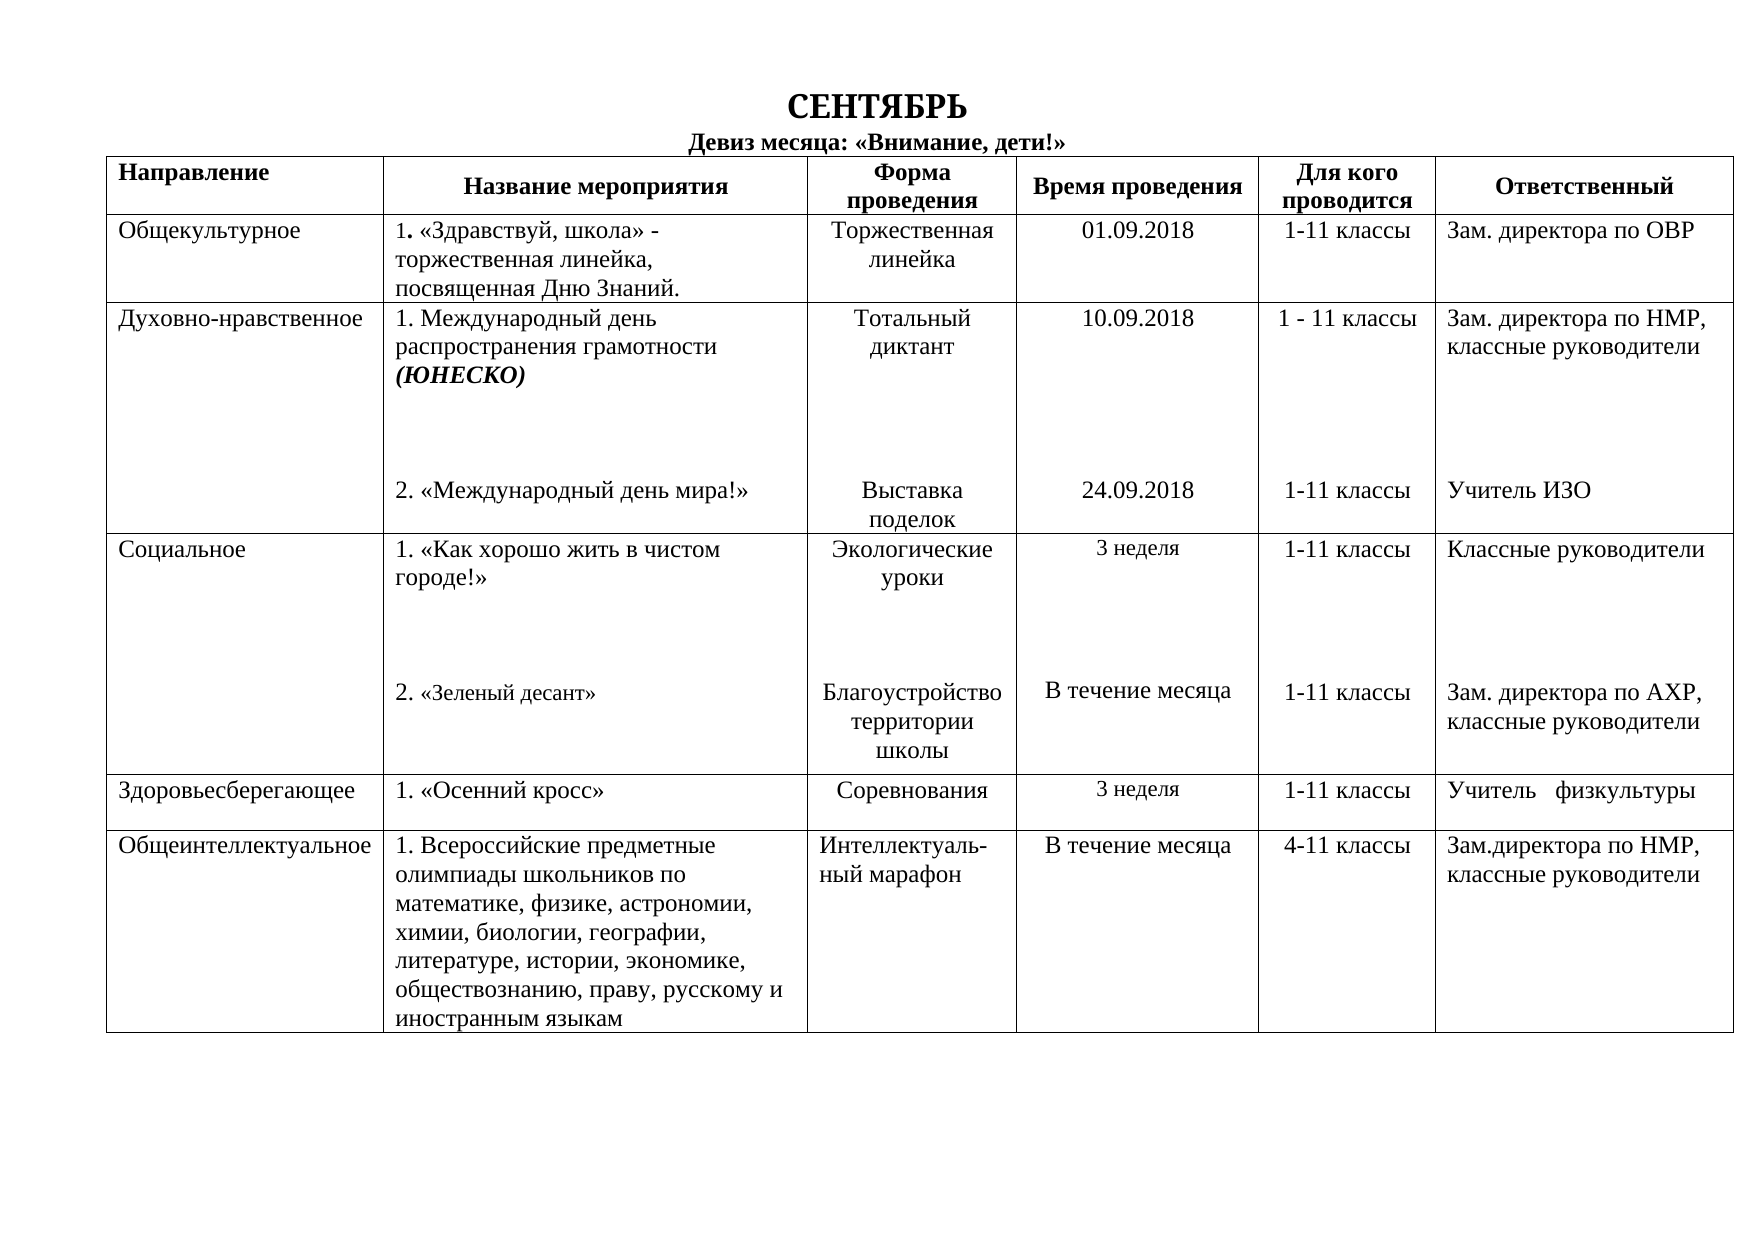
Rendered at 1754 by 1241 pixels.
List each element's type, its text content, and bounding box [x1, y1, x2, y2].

table_cell Общекультурное [107, 215, 383, 302]
table_cell Зам. директора по НМР, классные руководители Учитель ИЗО [1436, 303, 1733, 533]
table_cell 1-11 классы [1259, 215, 1435, 302]
table_cell Духовно-нравственное [107, 303, 383, 533]
table_cell 1. Международный день распространения грамотности (ЮНЕСКО) 2. «Международный день мира!» [384, 303, 807, 533]
table_cell 3 неделя В течение месяца [1017, 534, 1258, 774]
table_cell Тотальный диктант Выставка поделок [808, 303, 1016, 533]
table_header Для кого проводится [1259, 157, 1435, 214]
table_cell 1. Всероссийские предметные олимпиады школьников по математике, физике, астрономии, химии, биологии, географии, литературе, истории, экономике, обществознанию, праву, русскому и иностранным языкам [384, 831, 807, 1032]
table_cell 1. «Как хорошо жить в чистом городе!» 2. «Зеленый десант» [384, 534, 807, 774]
text СЕНТЯБРЬ [118, 89, 1636, 127]
table_cell Интеллектуаль- ный марафон [808, 831, 1016, 1032]
table_cell Соревнования [808, 775, 1016, 829]
table_header Форма проведения [808, 157, 1016, 214]
table_cell 01.09.2018 [1017, 215, 1258, 302]
table_cell Экологические уроки Благоустройство территории школы [808, 534, 1016, 774]
table_cell 1-11 классы 1-11 классы [1259, 534, 1435, 774]
table_cell 1. «Осенний кросс» [384, 775, 807, 829]
table_cell В течение месяца [1017, 831, 1258, 1032]
table_cell 1-11 классы [1259, 775, 1435, 829]
table_header Ответственный [1436, 157, 1733, 214]
table_cell Зам.директора по НМР, классные руководители [1436, 831, 1733, 1032]
table_header Название мероприятия [384, 157, 807, 214]
table_cell Классные руководители Зам. директора по АХР, классные руководители [1436, 534, 1733, 774]
table_cell Здоровьесберегающее [107, 775, 383, 829]
table_cell 1 - 11 классы 1-11 классы [1259, 303, 1435, 533]
table_header Время проведения [1017, 157, 1258, 214]
table_cell 3 неделя [1017, 775, 1258, 829]
table_cell 10.09.2018 24.09.2018 [1017, 303, 1258, 533]
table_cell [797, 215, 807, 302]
table_cell Торжественная линейка [808, 215, 1016, 302]
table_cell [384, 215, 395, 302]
table_cell 4-11 классы [1259, 831, 1435, 1032]
table_cell Учитель физкультуры [1436, 775, 1733, 829]
table_cell Общеинтеллектуальное [107, 831, 383, 1032]
table_header Направление [107, 157, 383, 214]
table_cell Зам. директора по ОВР [1436, 215, 1733, 302]
text Девиз месяца: «Внимание, дети!» [118, 127, 1636, 156]
table_cell Социальное [107, 534, 383, 774]
